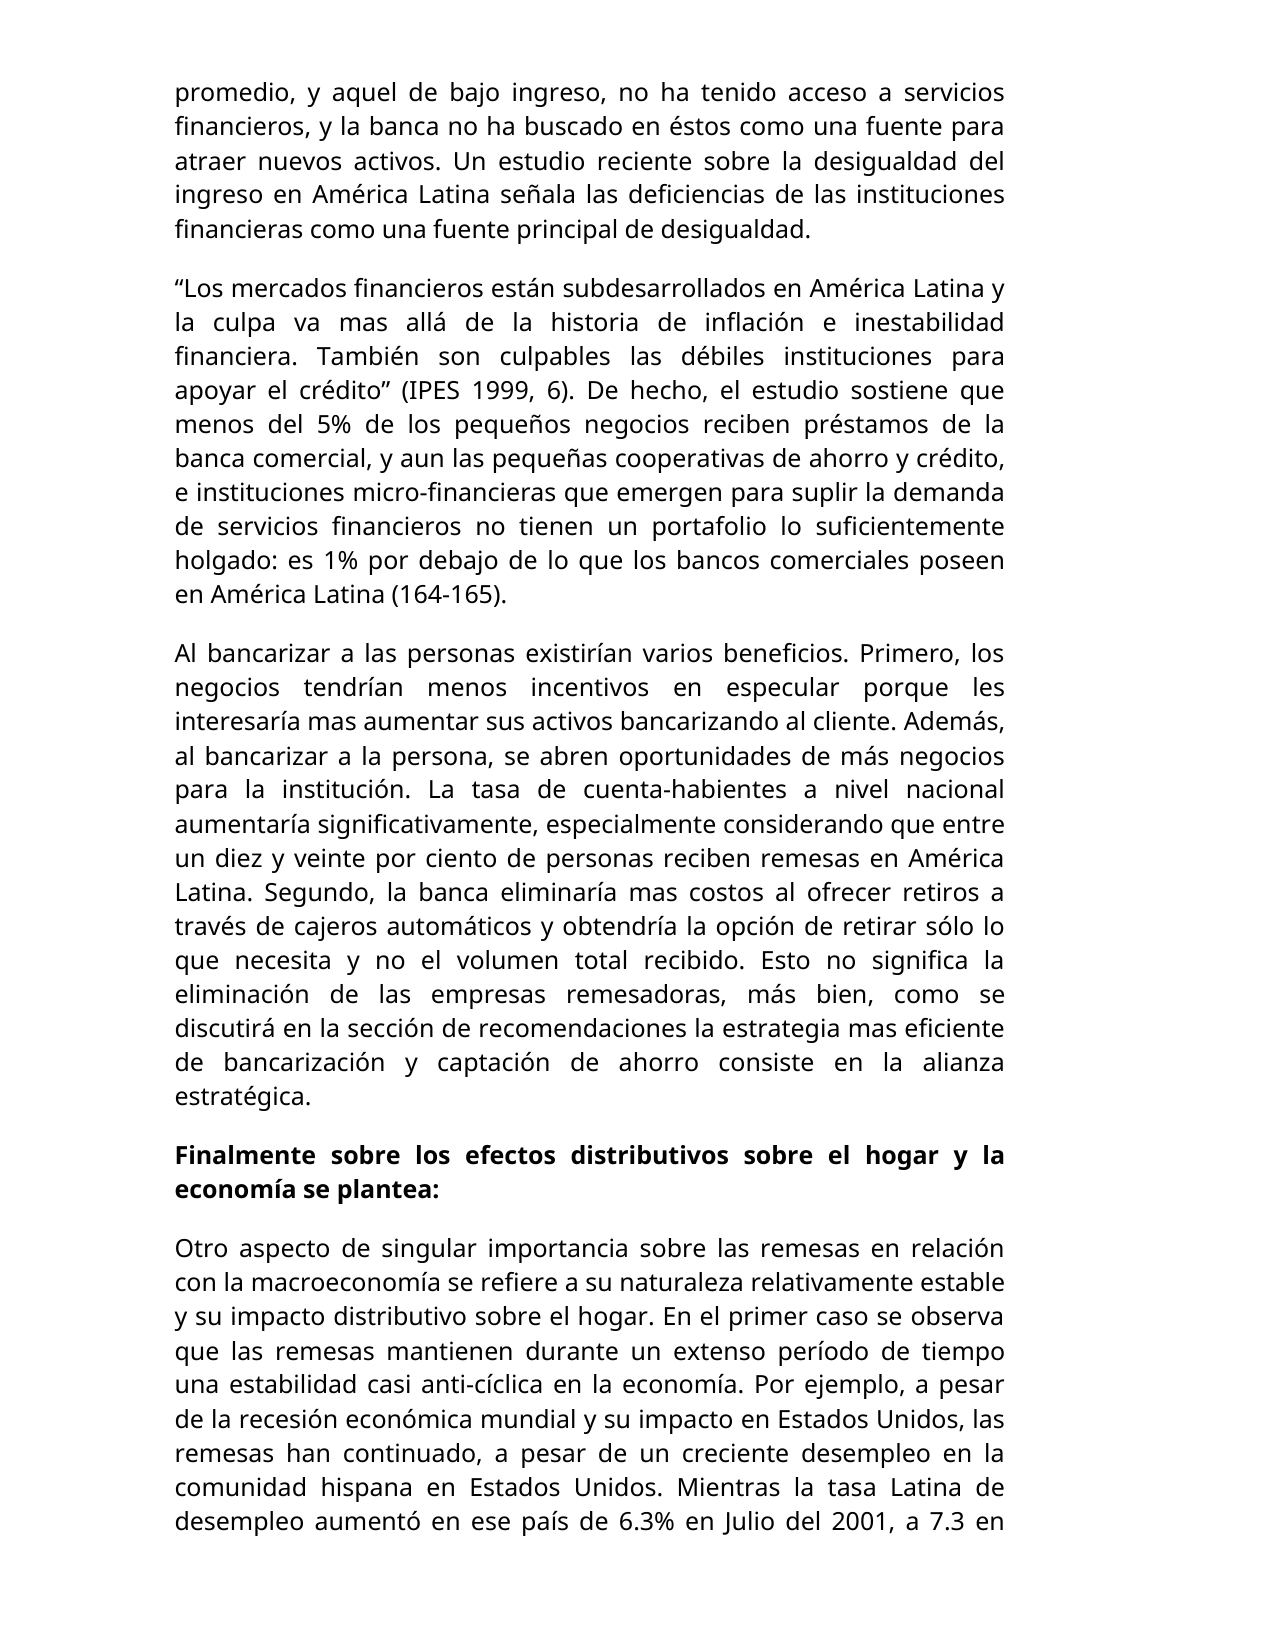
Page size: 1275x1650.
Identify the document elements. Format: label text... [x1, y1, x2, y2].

text Finalmente sobre los efectos distributivos sobre el hogar y la economía se plantea: [174, 1138, 1006, 1206]
text “Los mercados financieros están subdesarrollados en América Latina y la culpa va mas allá de la historia de inflación e inestabilidad financiera. También son culpables las débiles instituciones para apoyar el crédito” (IPES 1999, 6). De hecho, el estudio sostiene que menos del 5% de los pequeños negocios reciben préstamos de la banca comercial, y aun las pequeñas cooperativas de ahorro y crédito, e instituciones micro-financieras que emergen para suplir la demanda de servicios financieros no tienen un portafolio lo suficientemente holgado: es 1% por debajo de lo que los bancos comerciales poseen en América Latina (164-165). [174, 270, 1006, 611]
text Al bancarizar a las personas existirían varios beneficios. Primero, los negocios tendrían menos incentivos en especular porque les interesaría mas aumentar sus activos bancarizando al cliente. Además, al bancarizar a la persona, se abren oportunidades de más negocios para la institución. La tasa de cuenta-habientes a nivel nacional aumentaría significativamente, especialmente considerando que entre un diez y veinte por ciento de personas reciben remesas en América Latina. Segundo, la banca eliminaría mas costos al ofrecer retiros a través de cajeros automáticos y obtendría la opción de retirar sólo lo que necesita y no el volumen total recibido. Esto no significa la eliminación de las empresas remesadoras, más bien, como se discutirá en la sección de recomendaciones la estrategia mas eficiente de bancarización y captación de ahorro consiste en la alianza estratégica. [174, 636, 1006, 1113]
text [174, 75, 1006, 245]
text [174, 1231, 1006, 1537]
